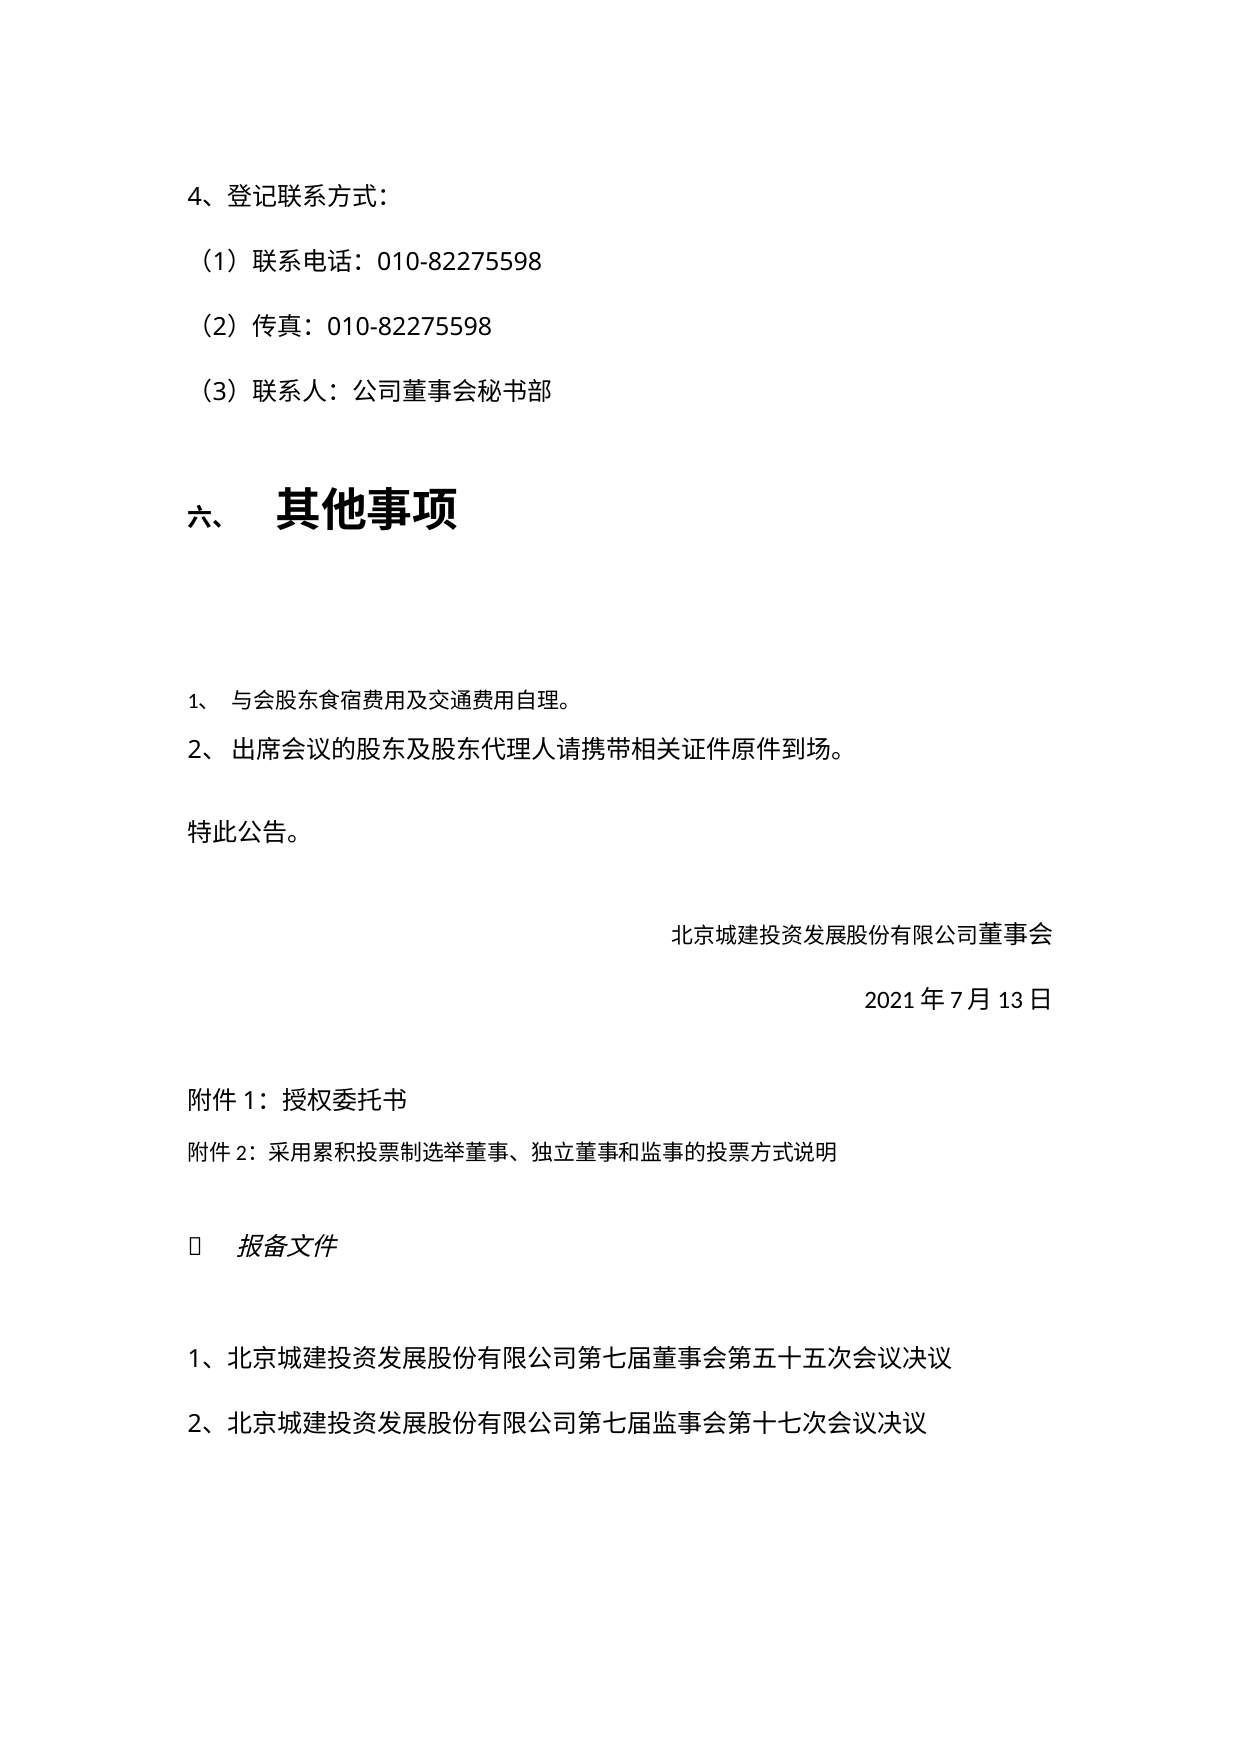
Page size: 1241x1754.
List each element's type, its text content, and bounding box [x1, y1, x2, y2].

text 2、北京城建投资发展股份有限公司第七届监事会第十七次会议决议 [187, 1389, 1059, 1454]
text  报备文件 [187, 1212, 1053, 1277]
text 附件1：授权委托书 [187, 1081, 1053, 1117]
text 董事会 [187, 900, 1053, 965]
text 特此公告。 [187, 813, 1053, 849]
text 1、北京城建投资发展股份有限公司第七届董事会第五十五次会议决议 [187, 1324, 1059, 1389]
